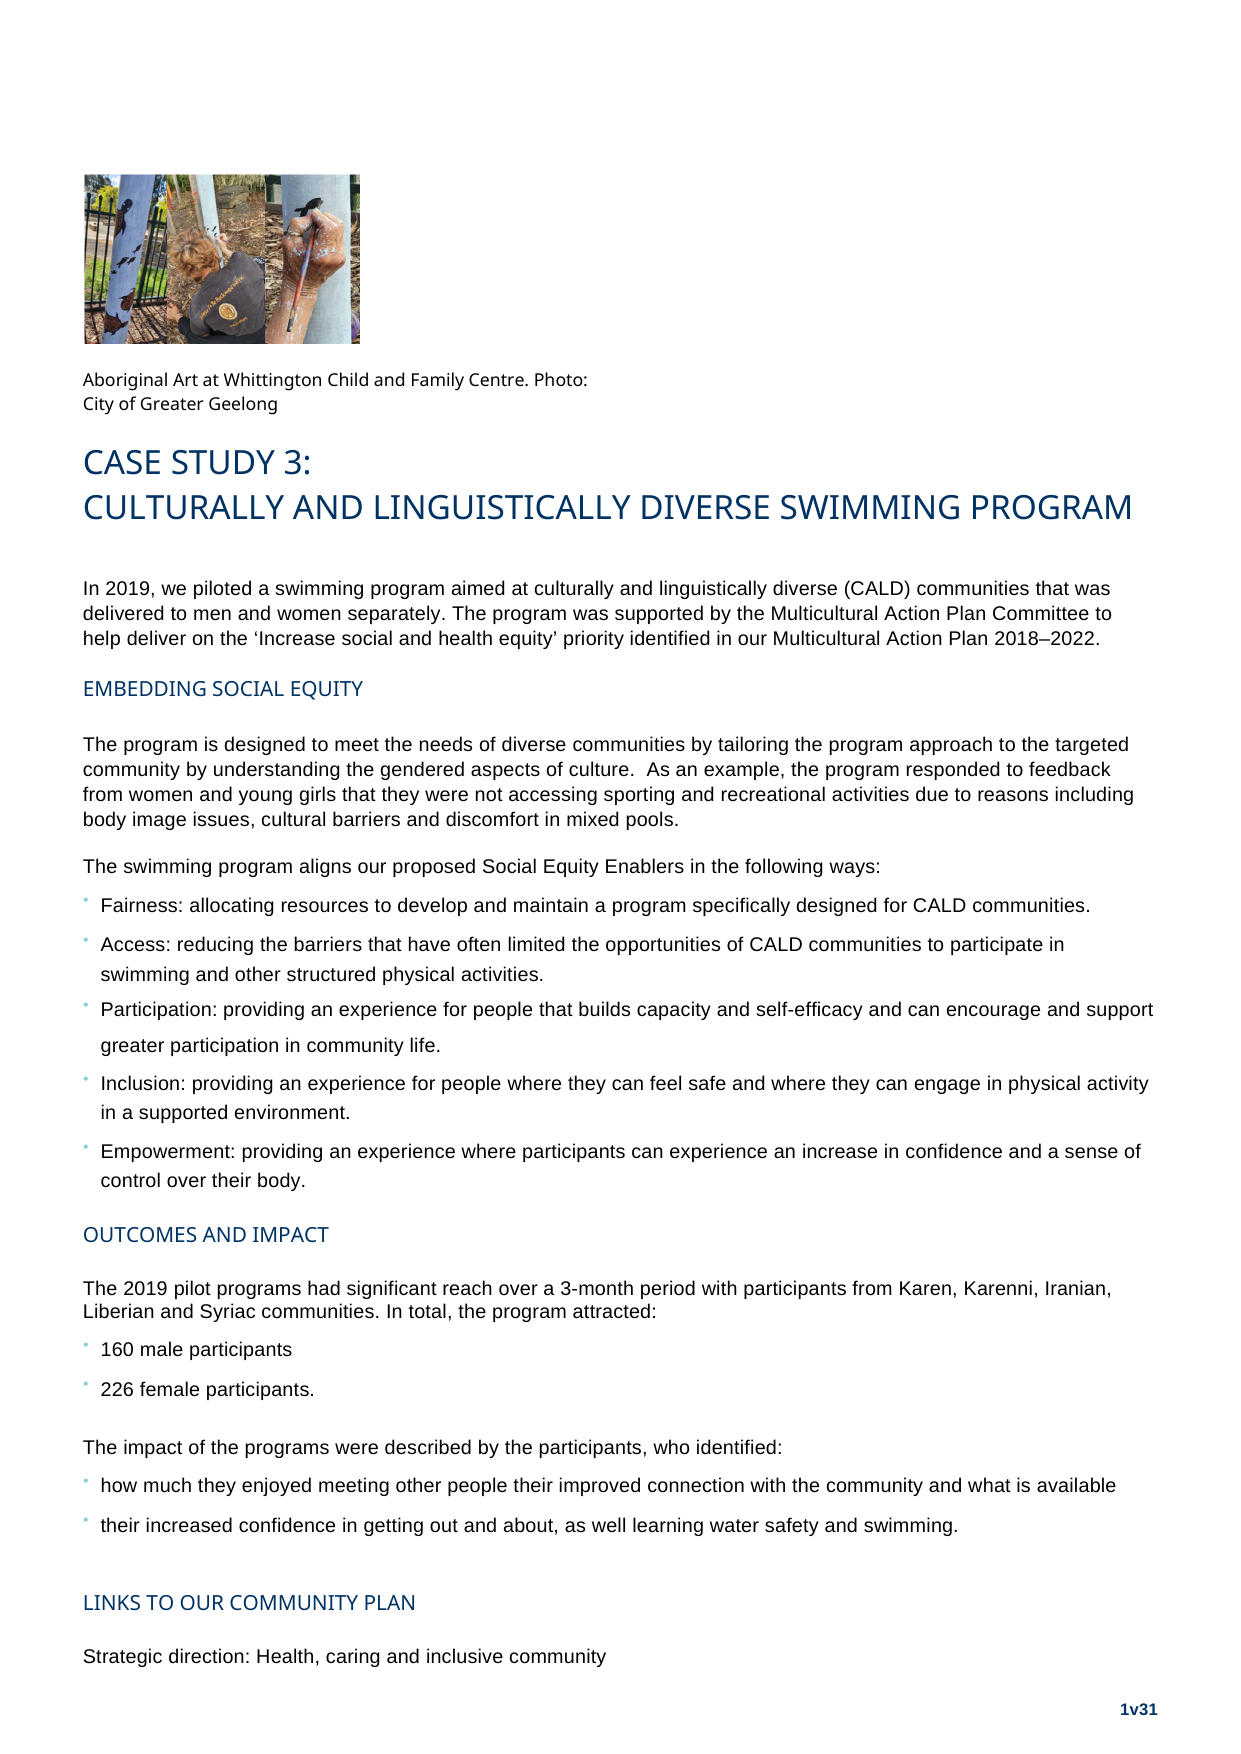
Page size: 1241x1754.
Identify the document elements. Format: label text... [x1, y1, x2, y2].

list Inclusion: providing an experience for people where they can feel safe and where they can engage in physical activity in a supported environment. [83, 1068, 1157, 1124]
text LINKS TO OUR COMMUNITY PLAN [83, 1588, 1157, 1617]
list 226 female participants. [83, 1373, 1157, 1401]
text EMBEDDING SOCIAL EQUITY [83, 674, 1157, 702]
text OUTCOMES AND IMPACT [83, 1220, 1157, 1248]
list their increased confidence in getting out and about, as well learning water safety and swimming. [83, 1509, 1157, 1537]
list swimming and other structured physical activities. [100, 957, 1157, 985]
text CASE STUDY 3: [83, 439, 1157, 484]
list Access: reducing the barriers that have often limited the opportunities of CALD communities to participate in [83, 929, 1157, 957]
list greater participation in community life. [100, 1033, 1157, 1056]
text Aboriginal Art at Whittington Child and Family Centre. Photo: [83, 368, 1157, 392]
list how much they enjoyed meeting other people their improved connection with the community and what is available [83, 1470, 1157, 1498]
text The program is designed to meet the needs of diverse communities by tailoring the program approach to the targeted community by understanding the gendered aspects of culture. As an example, the program responded to feedback from women and young girls that they were not accessing sporting and recreational activities due to reasons including body image issues, cultural barriers and discomfort in mixed pools. [83, 731, 1157, 831]
text In 2019, we piloted a swimming program aimed at culturally and linguistically diverse (CALD) communities that was delivered to men and women separately. The program was supported by the Multicultural Action Plan Committee to help deliver on the ‘Increase social and health equity’ priority identified in our Multicultural Action Plan 2018–2022. [83, 575, 1157, 650]
text The impact of the programs were described by the participants, who identified: [83, 1436, 1157, 1458]
list 160 male participants [83, 1334, 1157, 1362]
text The 2019 pilot programs had significant reach over a 3-month period with participants from Karen, Karenni, Iranian, Liberian and Syriac communities. In total, the program attracted: [83, 1277, 1157, 1322]
list Empowerment: providing an experience where participants can experience an increase in confidence and a sense of [83, 1135, 1157, 1163]
list Participation: providing an experience for people that builds capacity and self-efficacy and can encourage and support [83, 997, 1157, 1022]
picture [82, 171, 360, 344]
text Strategic direction: Health, caring and inclusive community [83, 1645, 1157, 1668]
text The swimming program aligns our proposed Social Equity Enablers in the following ways: [83, 855, 1157, 878]
text City of Greater Geelong [83, 392, 1157, 416]
list Fairness: allocating resources to develop and maintain a program specifically designed for CALD communities. [83, 889, 1157, 917]
list control over their body. [100, 1163, 1157, 1192]
text CULTURALLY AND LINGUISTICALLY DIVERSE SWIMMING PROGRAM [83, 484, 1157, 529]
